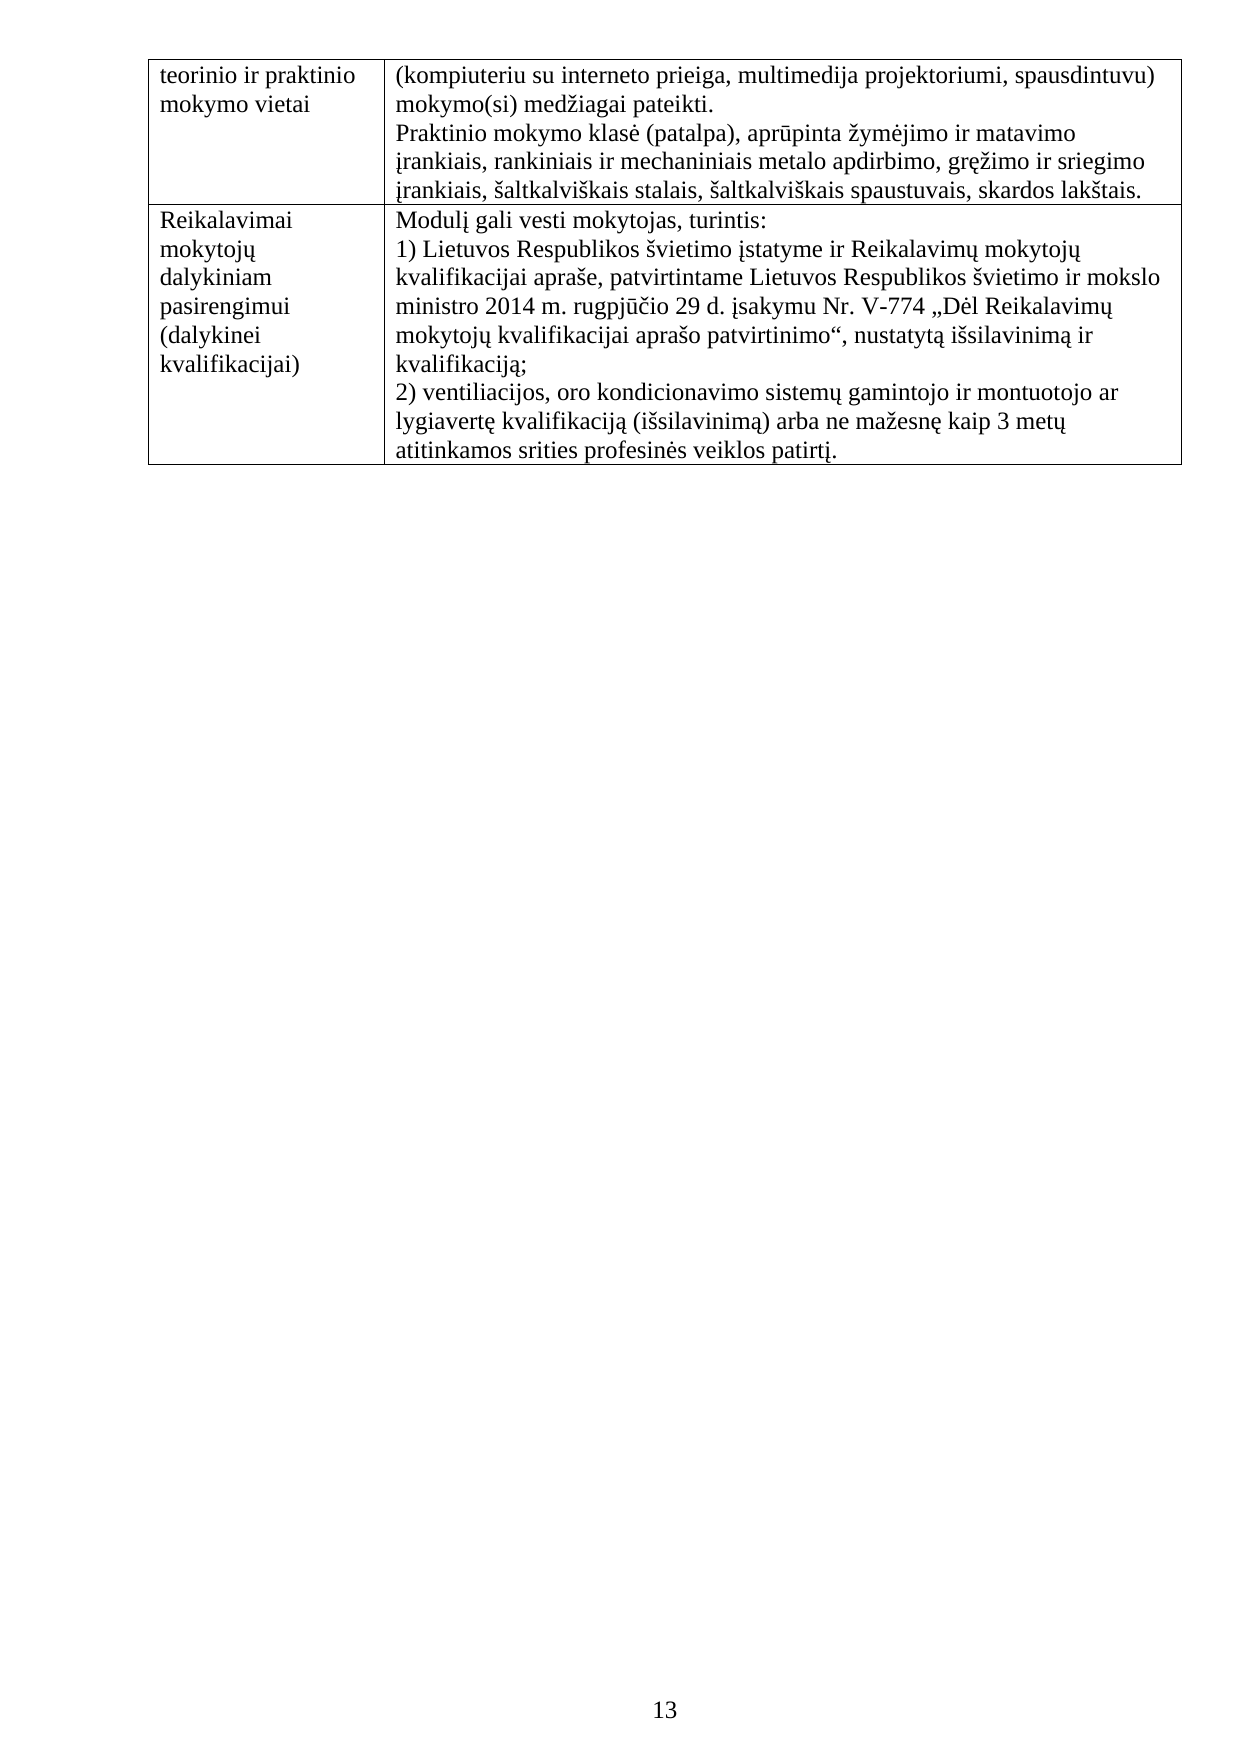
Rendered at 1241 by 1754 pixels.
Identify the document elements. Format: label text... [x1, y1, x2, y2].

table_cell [385, 60, 1181, 204]
table_cell Modulį gali vesti mokytojas, turintis: 1) Lietuvos Respublikos švietimo įstatyme ir Reikalavimų mokytojų kvalifikacijai apraše, patvirtintame Lietuvos Respublikos švietimo ir mokslo ministro 2014 m. rugpjūčio 29 d. įsakymu Nr. V-774 „Dėl Reikalavimų mokytojų kvalifikacijai aprašo patvirtinimo“, nustatytą išsilavinimą ir kvalifikaciją; 2) ventiliacijos, oro kondicionavimo sistemų gamintojo ir montuotojo ar lygiavertę kvalifikaciją (išsilavinimą) arba ne mažesnę kaip 3 metų atitinkamos srities profesinės veiklos patirtį. [385, 205, 1181, 464]
table_cell Reikalavimai mokytojų dalykiniam pasirengimui (dalykinei kvalifikacijai) [149, 205, 384, 464]
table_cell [149, 60, 384, 204]
